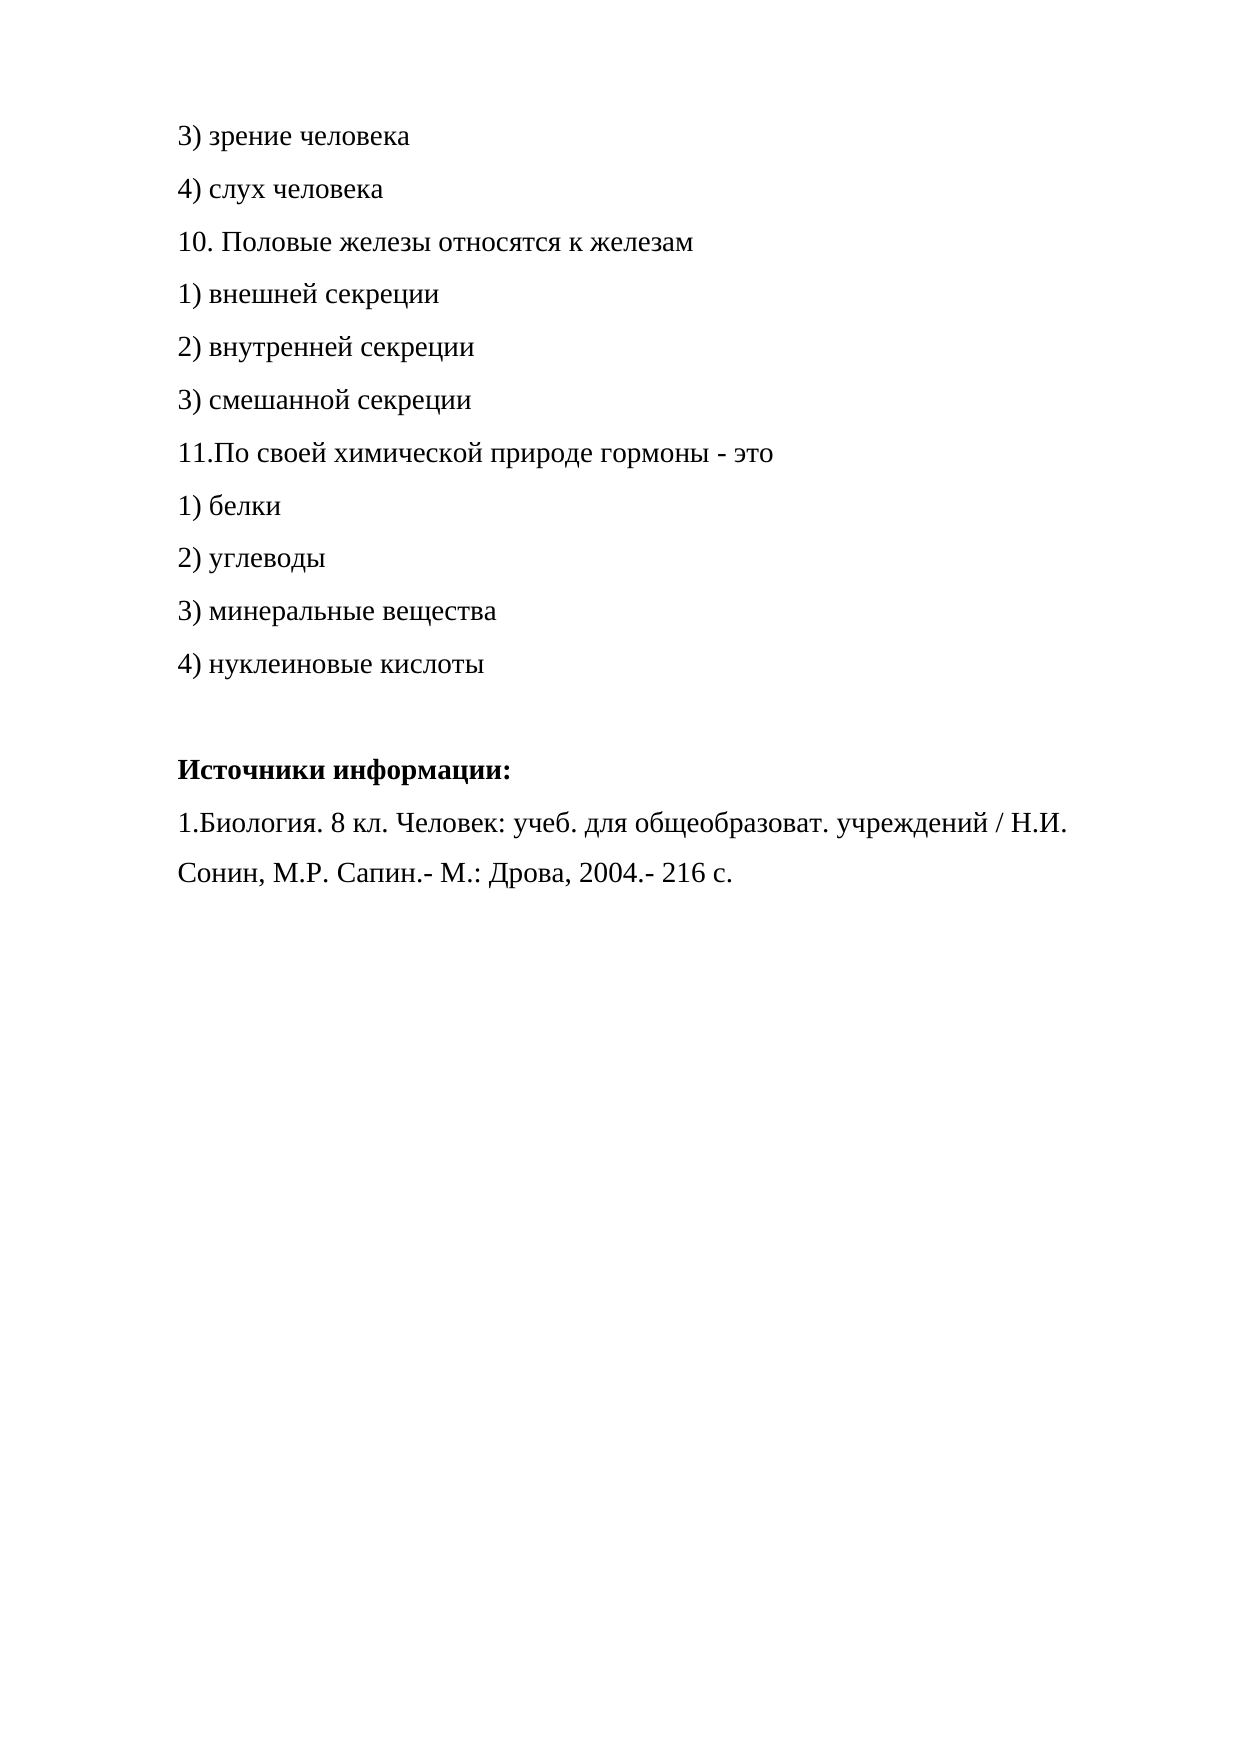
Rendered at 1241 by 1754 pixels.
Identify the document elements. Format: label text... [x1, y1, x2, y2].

text 4) нуклеиновые кислоты [177, 646, 1152, 680]
text 10. Половые железы относятся к железам [177, 224, 1152, 257]
text 4) слух человека [177, 171, 1152, 204]
text 2) внутренней секреции [177, 329, 1152, 363]
text 1.Биология. 8 кл. Человек: учеб. для общеобразоват. учреждений / Н.И. Сонин, М.Р. Сапин.- М.: Дрова, 2004.- 216 с. [177, 805, 1152, 888]
text 11.По своей химической природе гормоны - это [177, 435, 1152, 468]
text 2) углеводы [177, 541, 1152, 574]
text 1) внешней секреции [177, 277, 1152, 310]
text 3) смешанной секреции [177, 382, 1152, 416]
text 3) минеральные вещества [177, 593, 1152, 627]
text 3) зрение человека [177, 118, 1152, 152]
text Источники информации: [177, 752, 1152, 785]
text 1) белки [177, 488, 1152, 521]
